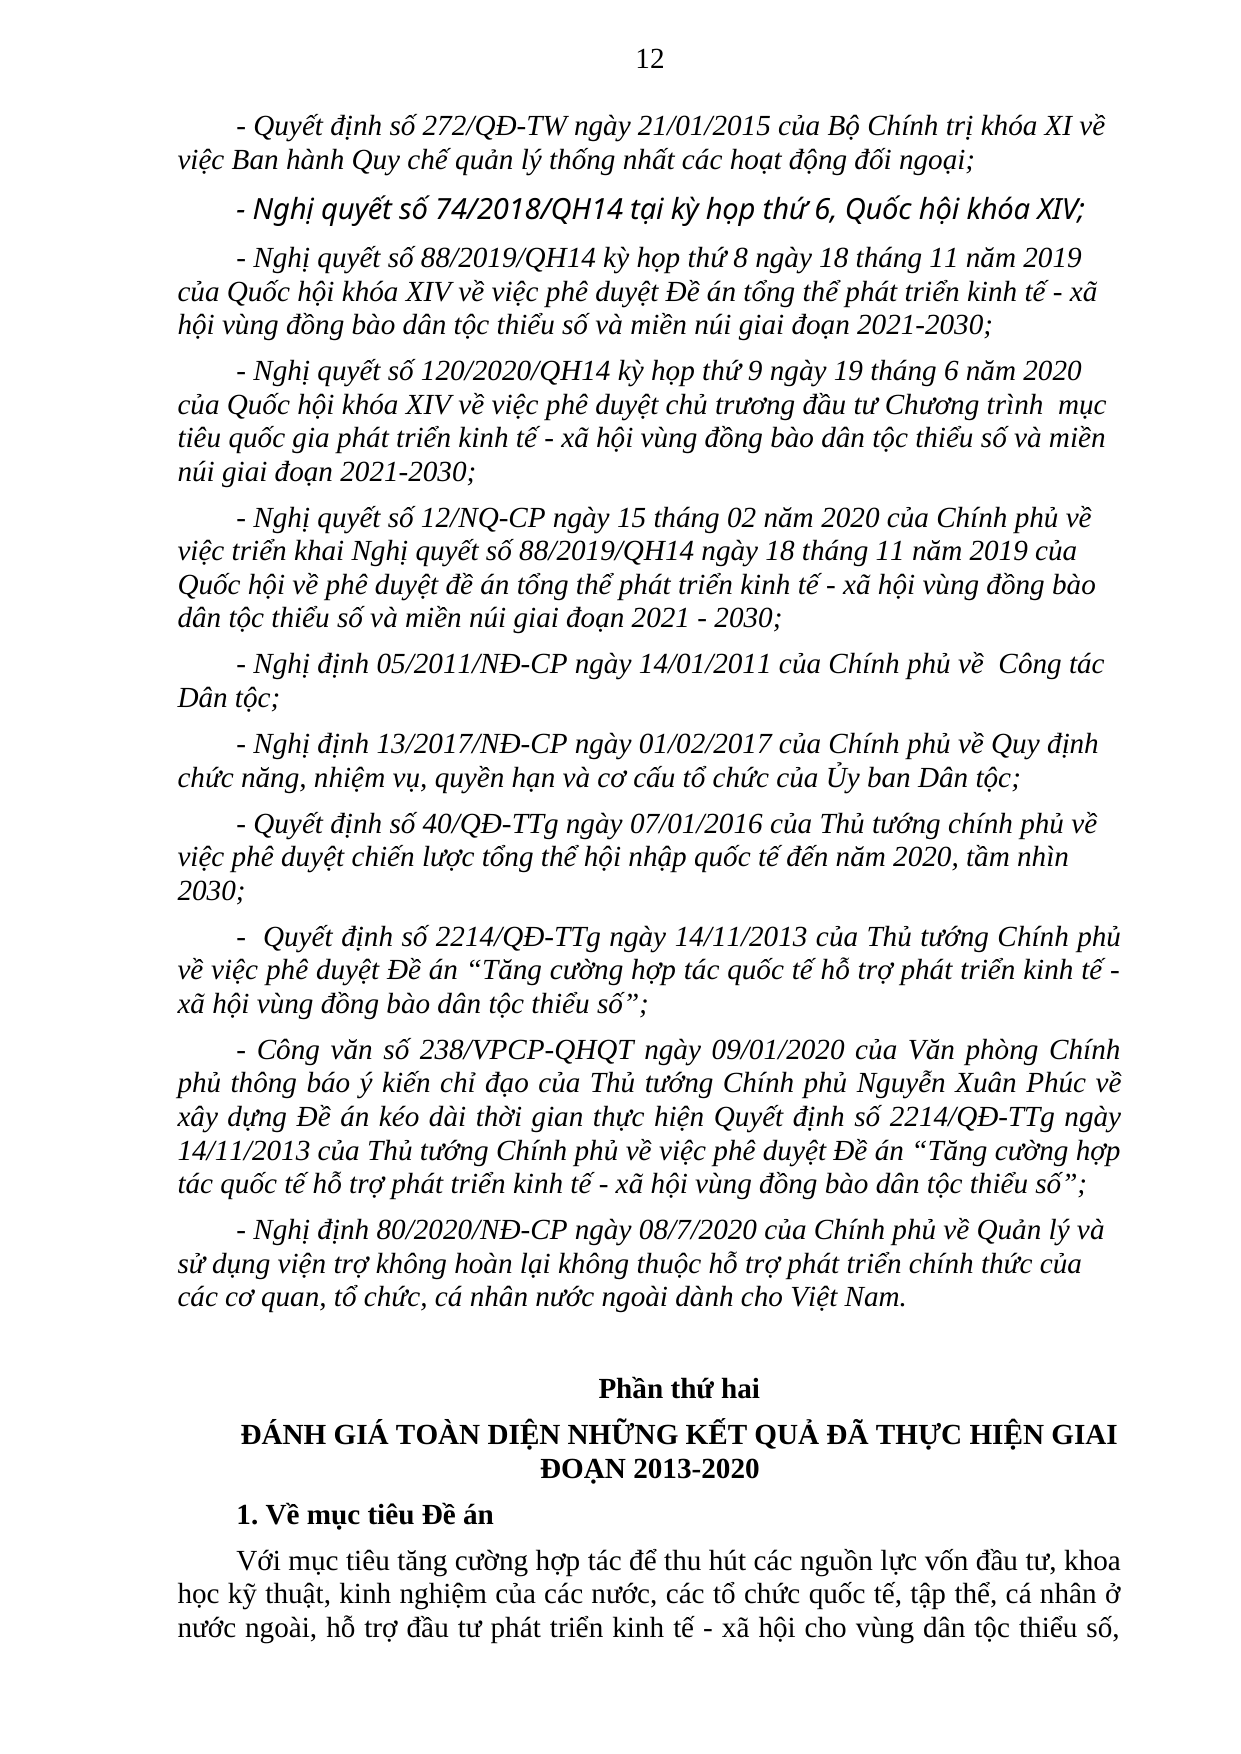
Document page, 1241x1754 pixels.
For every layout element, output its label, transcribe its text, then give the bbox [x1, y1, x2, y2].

text - Quyết định số 272/QĐ-TW ngày 21/01/2015 của Bộ Chính trị khóa XI về việc Ban hành Quy chế quản lý thống nhất các hoạt động đối ngoại; [177, 108, 1122, 176]
subtitle ĐÁNH GIÁ TOÀN DIỆN NHỮNG KẾT QUẢ ĐÃ THỰC HIỆN GIAI ĐOẠN 2013-2020 [177, 1417, 1122, 1484]
text - Quyết định số 40/QĐ-TTg ngày 07/01/2016 của Thủ tướng chính phủ về việc phê duyệt chiến lược tổng thể hội nhập quốc tế đến năm 2020, tầm nhìn 2030; [177, 806, 1122, 906]
text - Quyết định số 2214/QĐ-TTg ngày 14/11/2013 của Thủ tướng Chính phủ về việc phê duyệt Đề án “Tăng cường hợp tác quốc tế hỗ trợ phát triển kinh tế - xã hội vùng đồng bào dân tộc thiểu số”; [177, 919, 1122, 1019]
text - Nghị quyết số 12/NQ-CP ngày 15 tháng 02 năm 2020 của Chính phủ về việc triển khai Nghị quyết số 88/2019/QH14 ngày 18 tháng 11 năm 2019 của Quốc hội về phê duyệt đề án tổng thể phát triển kinh tế - xã hội vùng đồng bào dân tộc thiểu số và miền núi giai đoạn 2021 - 2030; [177, 500, 1122, 634]
text - Nghị quyết số 88/2019/QH14 kỳ họp thứ 8 ngày 18 tháng 11 năm 2019 của Quốc hội khóa XIV về việc phê duyệt Đề án tổng thể phát triển kinh tế - xã hội vùng đồng bào dân tộc thiểu số và miền núi giai đoạn 2021-2030; [177, 240, 1122, 341]
text - Công văn số 238/VPCP-QHQT ngày 09/01/2020 của Văn phòng Chính phủ thông báo ý kiến chỉ đạo của Thủ tướng Chính phủ Nguyễn Xuân Phúc về xây dựng Đề án kéo dài thời gian thực hiện Quyết định số 2214/QĐ-TTg ngày 14/11/2013 của Thủ tướng Chính phủ về việc phê duyệt Đề án “Tăng cường hợp tác quốc tế hỗ trợ phát triển kinh tế - xã hội vùng đồng bào dân tộc thiểu số”; [177, 1032, 1122, 1200]
text - Nghị quyết số 120/2020/QH14 kỳ họp thứ 9 ngày 19 tháng 6 năm 2020 của Quốc hội khóa XIV về việc phê duyệt chủ trương đầu tư Chương trình mục tiêu quốc gia phát triển kinh tế - xã hội vùng đồng bào dân tộc thiểu số và miền núi giai đoạn 2021-2030; [177, 353, 1122, 487]
subtitle Phần thứ hai [177, 1371, 1122, 1405]
text 1. Về mục tiêu Đề án [177, 1497, 1122, 1531]
text - Nghị định 80/2020/NĐ-CP ngày 08/7/2020 của Chính phủ về Quản lý và sử dụng viện trợ không hoàn lại không thuộc hỗ trợ phát triển chính thức của các cơ quan, tổ chức, cá nhân nước ngoài dành cho Việt Nam. [177, 1212, 1122, 1313]
text - Nghị định 13/2017/NĐ-CP ngày 01/02/2017 của Chính phủ về Quy định chức năng, nhiệm vụ, quyền hạn và cơ cấu tổ chức của Ủy ban Dân tộc; [177, 726, 1122, 793]
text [177, 1543, 1122, 1644]
text - Nghị định 05/2011/NĐ-CP ngày 14/01/2011 của Chính phủ về Công tác Dân tộc; [177, 647, 1122, 714]
text - Nghị quyết số 74/2018/QH14 tại kỳ họp thứ 6, Quốc hội khóa XIV; [177, 188, 1122, 228]
